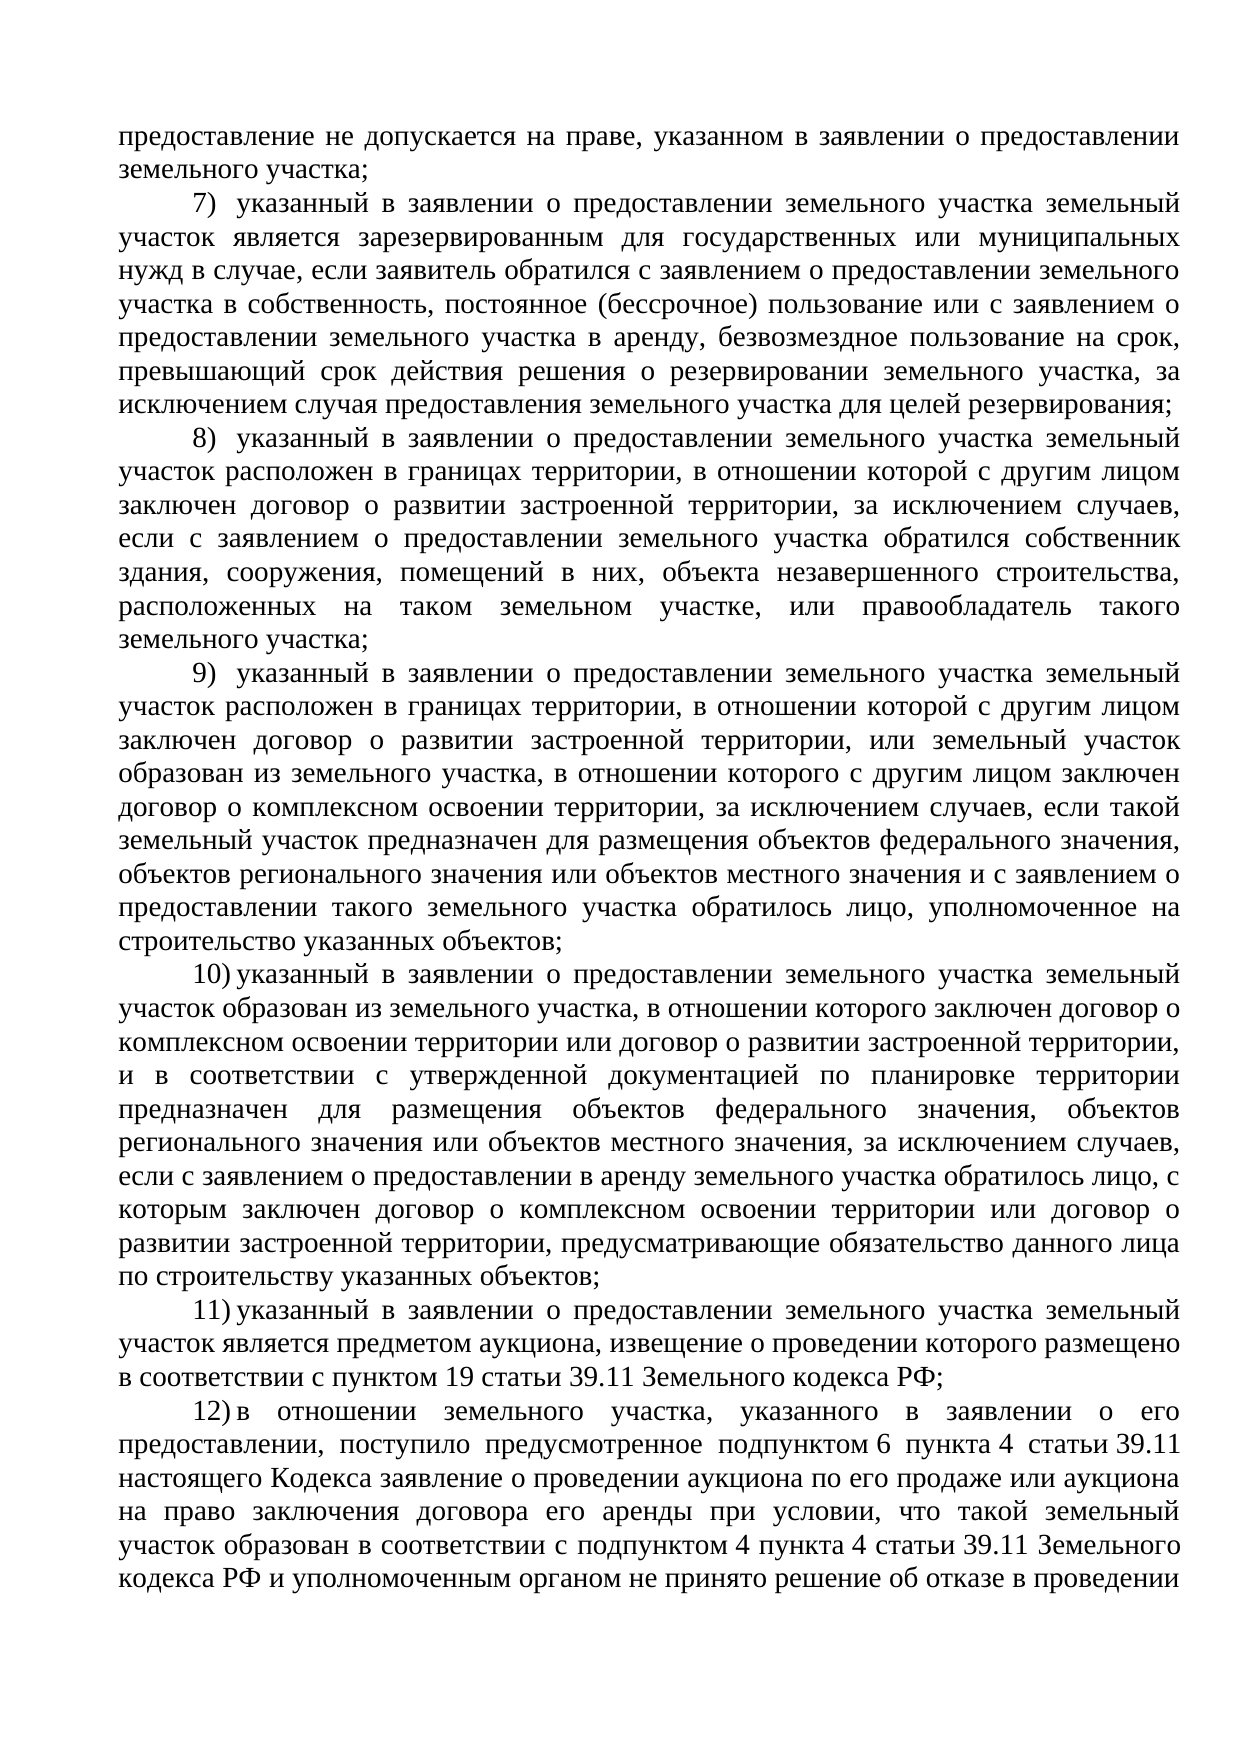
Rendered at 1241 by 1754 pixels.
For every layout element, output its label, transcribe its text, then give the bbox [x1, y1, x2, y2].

list указанный в заявлении о предоставлении земельного участка земельный участок является зарезервированным для государственных или муниципальных нужд в случае, если заявитель обратился с заявлением о предоставлении земельного участка в собственность, постоянное (бессрочное) пользование или с заявлением о предоставлении земельного участка в аренду, безвозмездное пользование на срок, превышающий срок действия решения о резервировании земельного участка, за исключением случая предоставления земельного участка для целей резервирования; [118, 185, 1181, 420]
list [118, 1393, 1181, 1594]
list указанный в заявлении о предоставлении земельного участка земельный участок образован из земельного участка, в отношении которого заключен договор о комплексном освоении территории или договор о развитии застроенной территории, и в соответствии с утвержденной документацией по планировке территории предназначен для размещения объектов федерального значения, объектов регионального значения или объектов местного значения, за исключением случаев, если с заявлением о предоставлении в аренду земельного участка обратилось лицо, с которым заключен договор о комплексном освоении территории или договор о развитии застроенной территории, предусматривающие обязательство данного лица по строительству указанных объектов; [118, 957, 1181, 1292]
list указанный в заявлении о предоставлении земельного участка земельный участок расположен в границах территории, в отношении которой с другим лицом заключен договор о развитии застроенной территории, или земельный участок образован из земельного участка, в отношении которого с другим лицом заключен договор о комплексном освоении территории, за исключением случаев, если такой земельный участок предназначен для размещения объектов федерального значения, объектов регионального значения или объектов местного значения и с заявлением о предоставлении такого земельного участка обратилось лицо, уполномоченное на строительство указанных объектов; [118, 655, 1181, 957]
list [118, 118, 1181, 185]
list указанный в заявлении о предоставлении земельного участка земельный участок расположен в границах территории, в отношении которой с другим лицом заключен договор о развитии застроенной территории, за исключением случаев, если с заявлением о предоставлении земельного участка обратился собственник здания, сооружения, помещений в них, объекта незавершенного строительства, расположенных на таком земельном участке, или правообладатель такого земельного участка; [118, 420, 1181, 655]
list указанный в заявлении о предоставлении земельного участка земельный участок является предметом аукциона, извещение о проведении которого размещено в соответствии с пунктом 19 статьи 39.11 Земельного кодекса РФ; [118, 1292, 1181, 1393]
